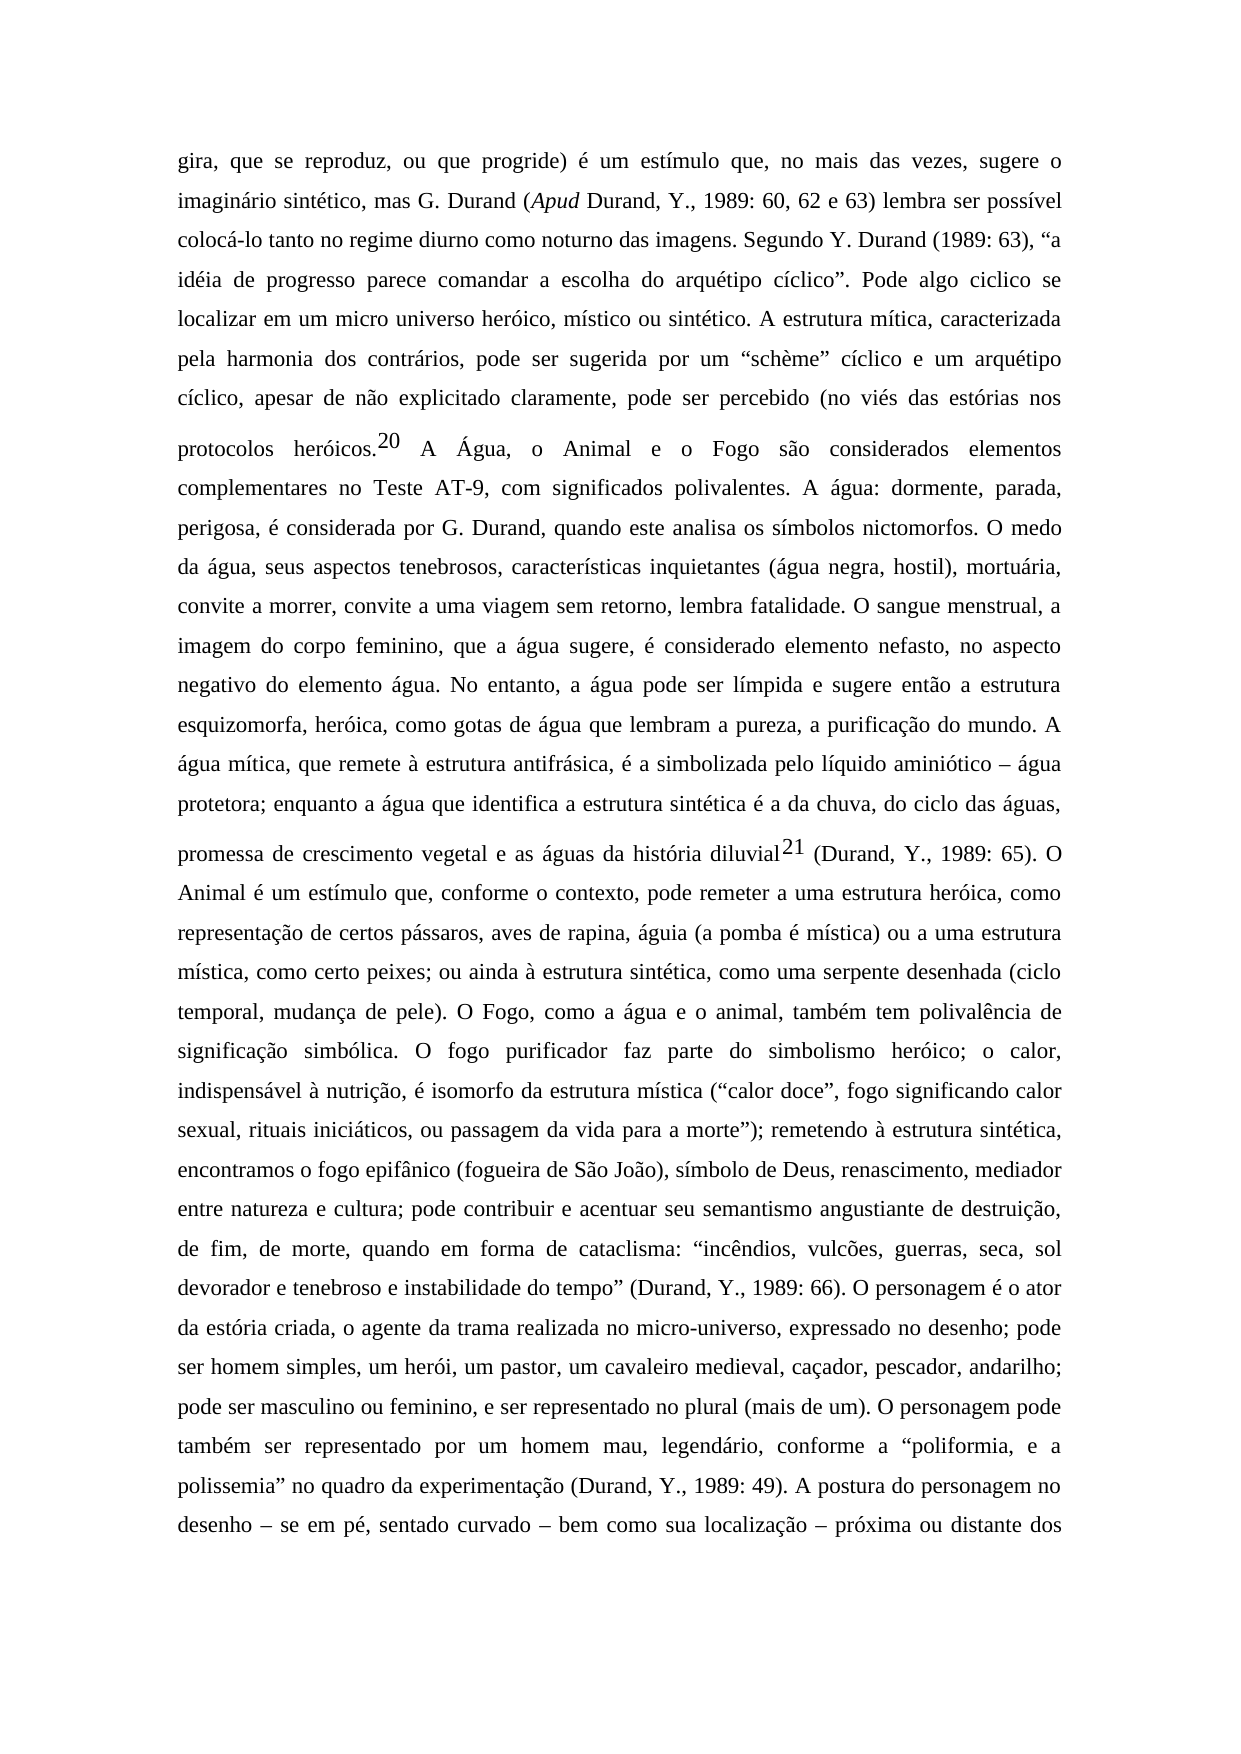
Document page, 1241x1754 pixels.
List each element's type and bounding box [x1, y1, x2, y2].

text [177, 148, 1063, 1537]
